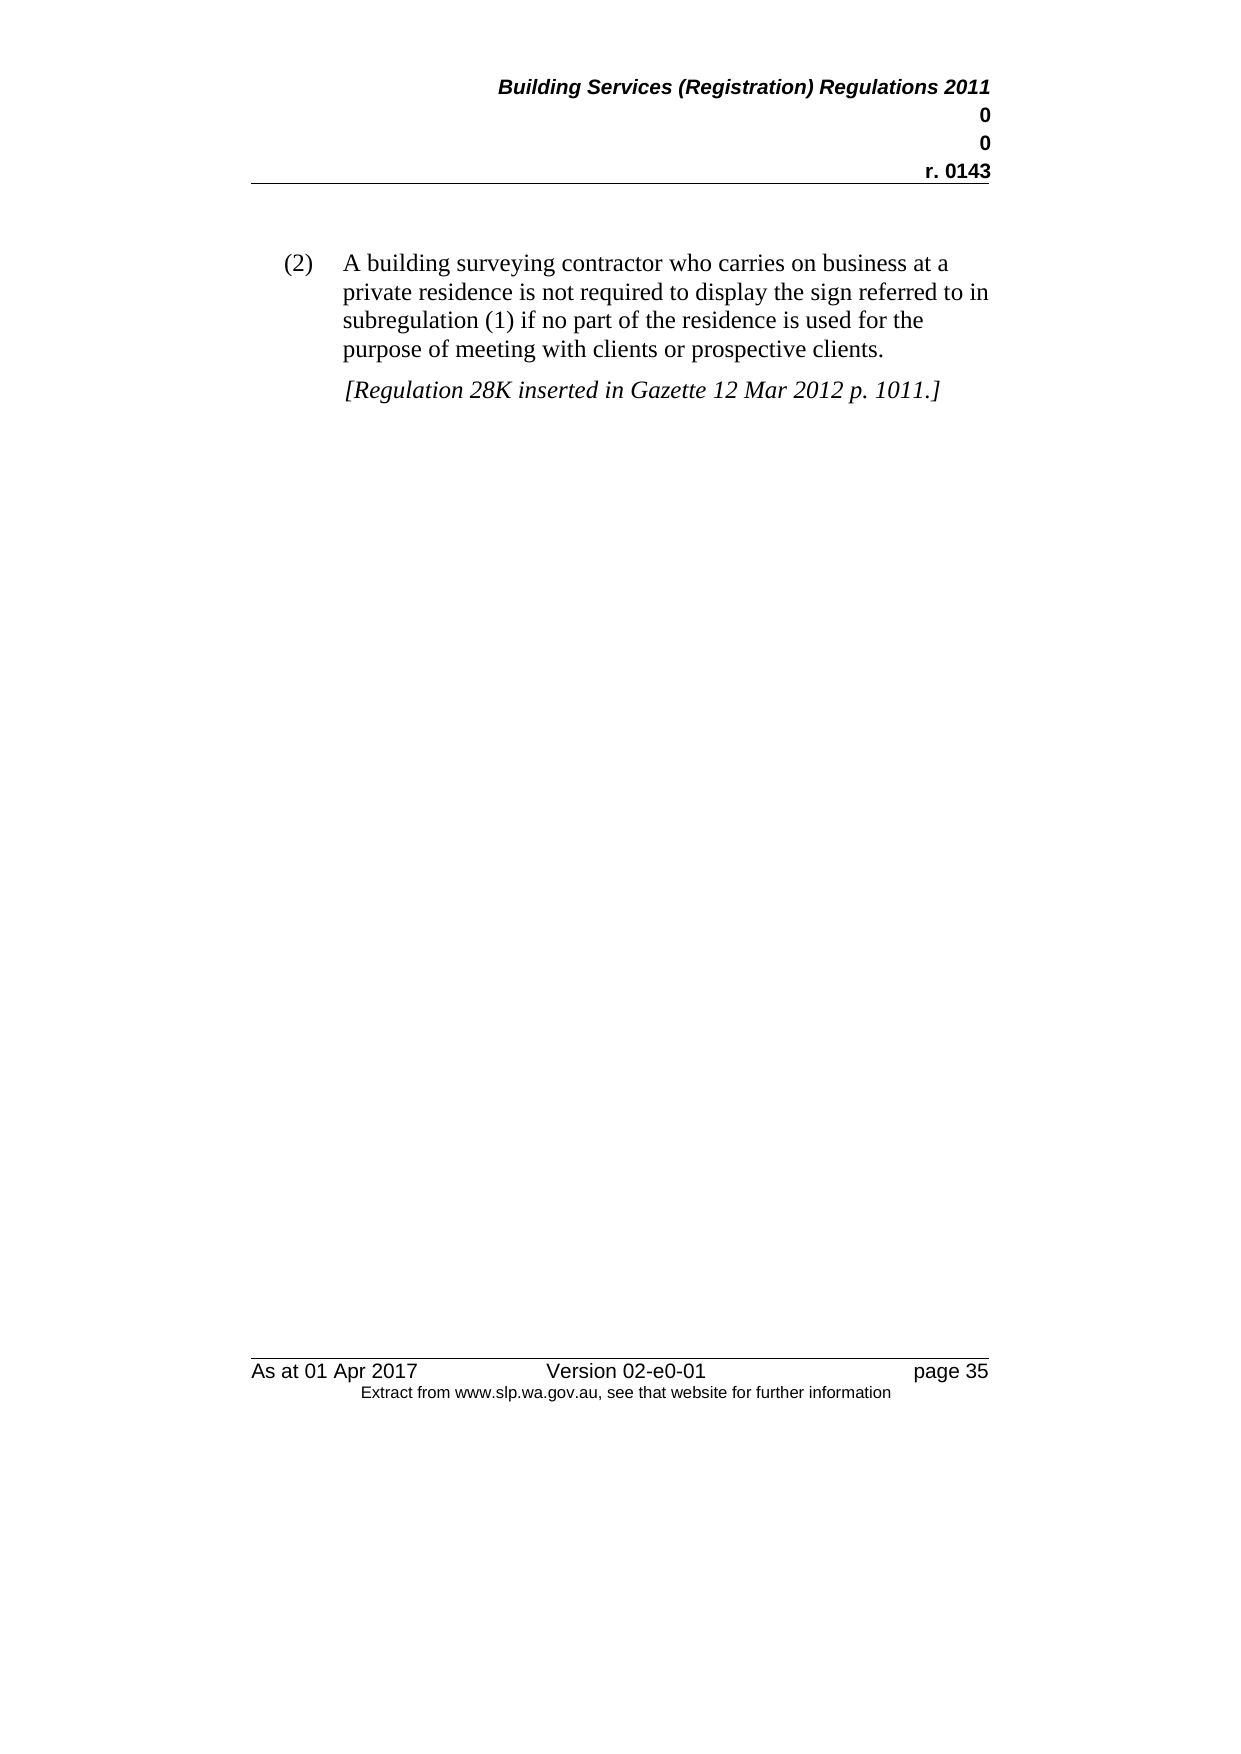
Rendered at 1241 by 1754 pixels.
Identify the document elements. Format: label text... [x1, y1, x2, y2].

text [Regulation 28K inserted in Gazette 12 Mar 2012 p. 1011.] [251, 376, 989, 404]
text (2) A building surveying contractor who carries on business at a private residence is not required to display the sign referred to in subregulation (1) if no part of the residence is used for the purpose of meeting with clients or prospective clients. [251, 248, 989, 363]
